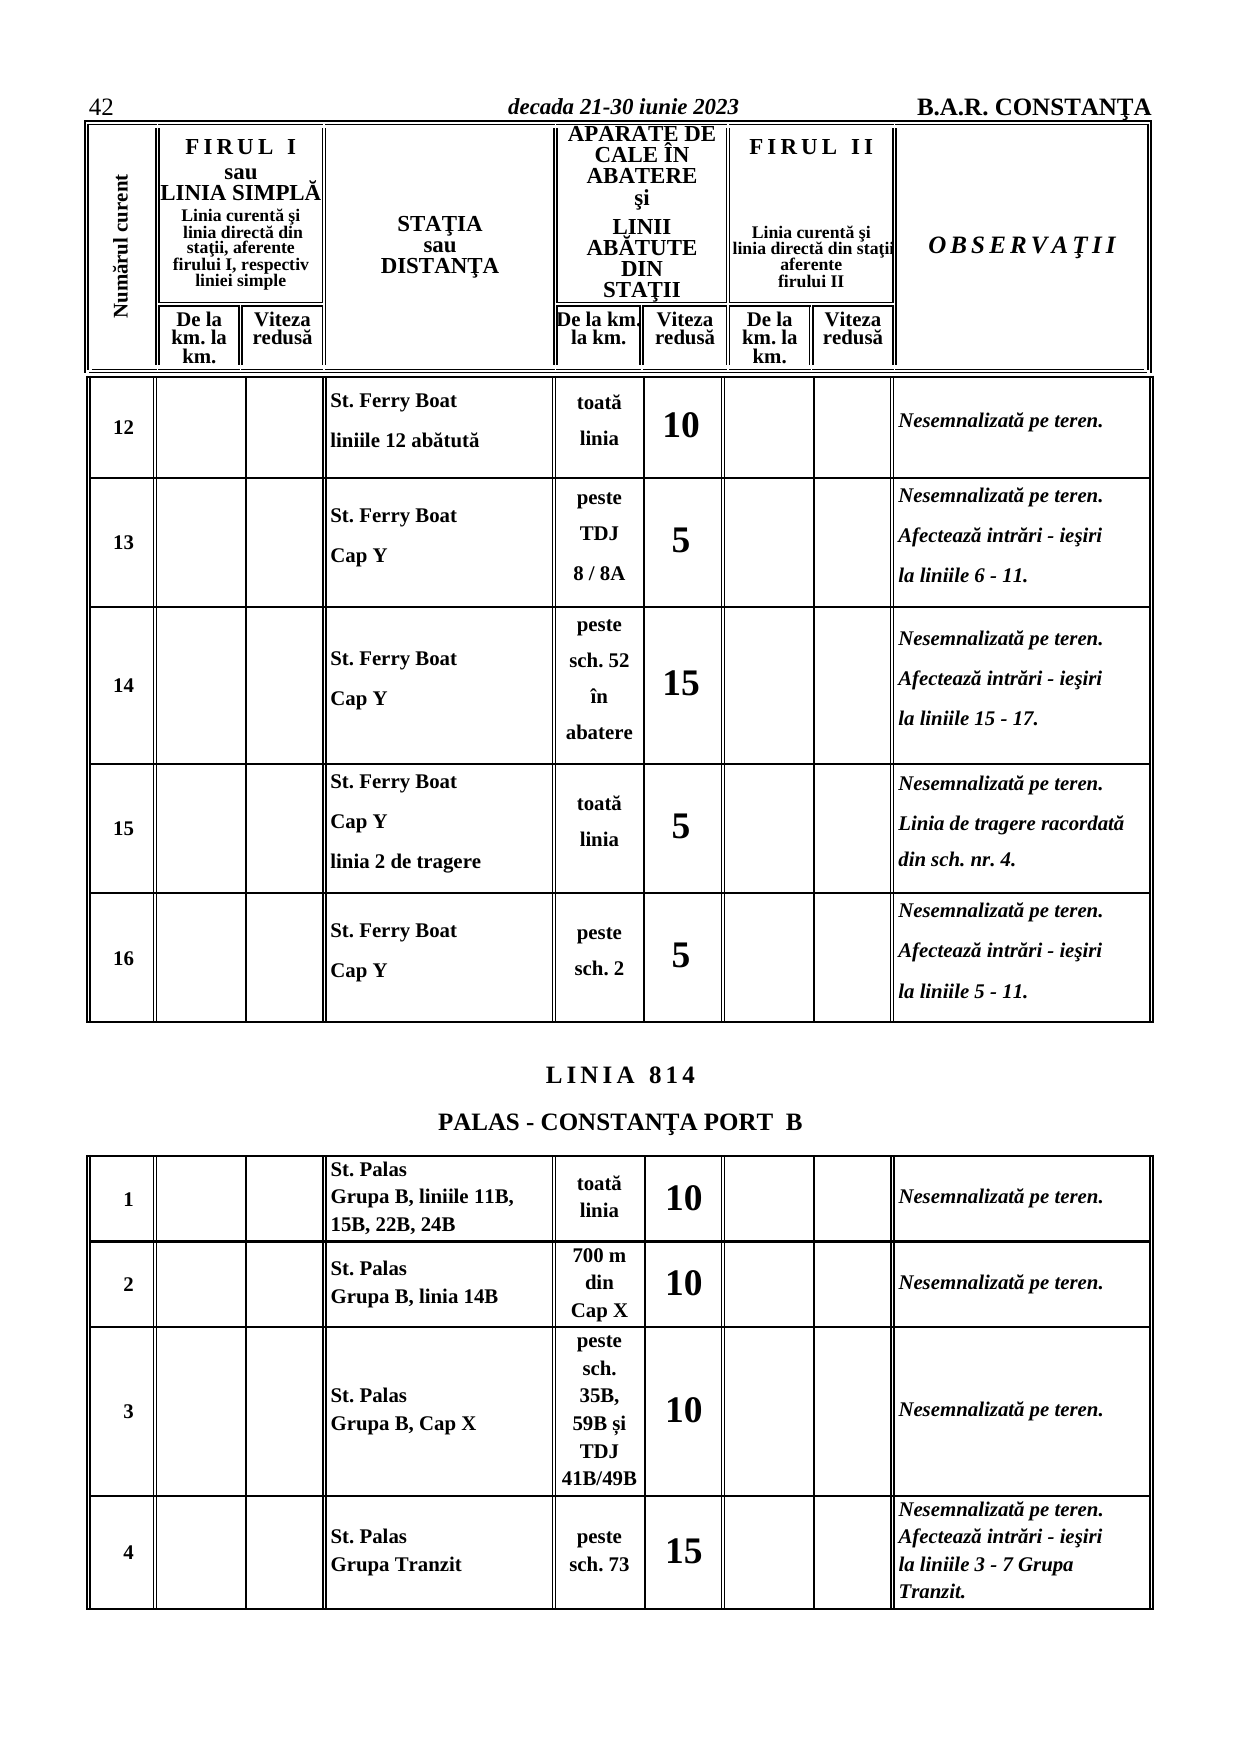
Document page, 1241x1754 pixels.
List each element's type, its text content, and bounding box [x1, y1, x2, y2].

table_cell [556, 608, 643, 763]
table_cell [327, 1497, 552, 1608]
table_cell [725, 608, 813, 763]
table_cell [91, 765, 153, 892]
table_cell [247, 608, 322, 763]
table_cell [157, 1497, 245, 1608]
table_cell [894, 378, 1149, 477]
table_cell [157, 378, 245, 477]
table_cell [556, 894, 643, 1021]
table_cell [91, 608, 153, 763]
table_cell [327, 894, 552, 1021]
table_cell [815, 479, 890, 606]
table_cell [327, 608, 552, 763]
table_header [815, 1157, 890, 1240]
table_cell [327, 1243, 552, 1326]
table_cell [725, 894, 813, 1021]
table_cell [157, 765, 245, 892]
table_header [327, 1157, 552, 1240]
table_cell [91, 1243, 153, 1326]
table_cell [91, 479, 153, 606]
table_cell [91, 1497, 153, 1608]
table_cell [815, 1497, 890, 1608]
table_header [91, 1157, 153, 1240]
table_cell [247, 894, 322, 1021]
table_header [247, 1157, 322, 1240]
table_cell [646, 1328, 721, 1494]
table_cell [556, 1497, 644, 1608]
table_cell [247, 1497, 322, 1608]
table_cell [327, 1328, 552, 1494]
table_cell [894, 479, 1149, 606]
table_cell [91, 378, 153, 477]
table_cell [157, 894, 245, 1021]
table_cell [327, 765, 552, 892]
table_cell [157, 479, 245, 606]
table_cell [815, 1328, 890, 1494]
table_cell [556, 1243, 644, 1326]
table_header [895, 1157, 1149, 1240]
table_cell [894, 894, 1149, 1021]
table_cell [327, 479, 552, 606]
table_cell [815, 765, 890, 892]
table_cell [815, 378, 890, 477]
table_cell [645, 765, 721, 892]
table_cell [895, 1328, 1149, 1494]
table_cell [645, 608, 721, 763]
subtitle PALAS - CONSTANŢA PORT B [94, 1107, 1146, 1136]
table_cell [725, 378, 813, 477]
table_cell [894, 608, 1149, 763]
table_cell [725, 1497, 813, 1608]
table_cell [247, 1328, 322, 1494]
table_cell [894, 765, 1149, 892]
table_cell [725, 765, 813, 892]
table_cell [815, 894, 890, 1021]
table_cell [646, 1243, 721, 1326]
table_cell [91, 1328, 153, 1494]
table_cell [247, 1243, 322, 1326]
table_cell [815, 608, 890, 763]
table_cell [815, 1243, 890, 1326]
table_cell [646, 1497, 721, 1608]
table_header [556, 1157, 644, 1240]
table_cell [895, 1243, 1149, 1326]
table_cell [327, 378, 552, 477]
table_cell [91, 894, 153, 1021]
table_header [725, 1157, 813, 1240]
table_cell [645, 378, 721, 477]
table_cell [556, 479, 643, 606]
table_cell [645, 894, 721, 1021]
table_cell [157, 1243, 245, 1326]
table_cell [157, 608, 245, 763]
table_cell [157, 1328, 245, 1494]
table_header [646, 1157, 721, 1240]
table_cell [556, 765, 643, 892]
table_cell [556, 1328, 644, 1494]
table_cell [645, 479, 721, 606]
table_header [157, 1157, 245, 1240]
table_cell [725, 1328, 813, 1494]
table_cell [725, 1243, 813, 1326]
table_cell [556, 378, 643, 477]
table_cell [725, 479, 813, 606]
text LINIA 814 [94, 1060, 1146, 1089]
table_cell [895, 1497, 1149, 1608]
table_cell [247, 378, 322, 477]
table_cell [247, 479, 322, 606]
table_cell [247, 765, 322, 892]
